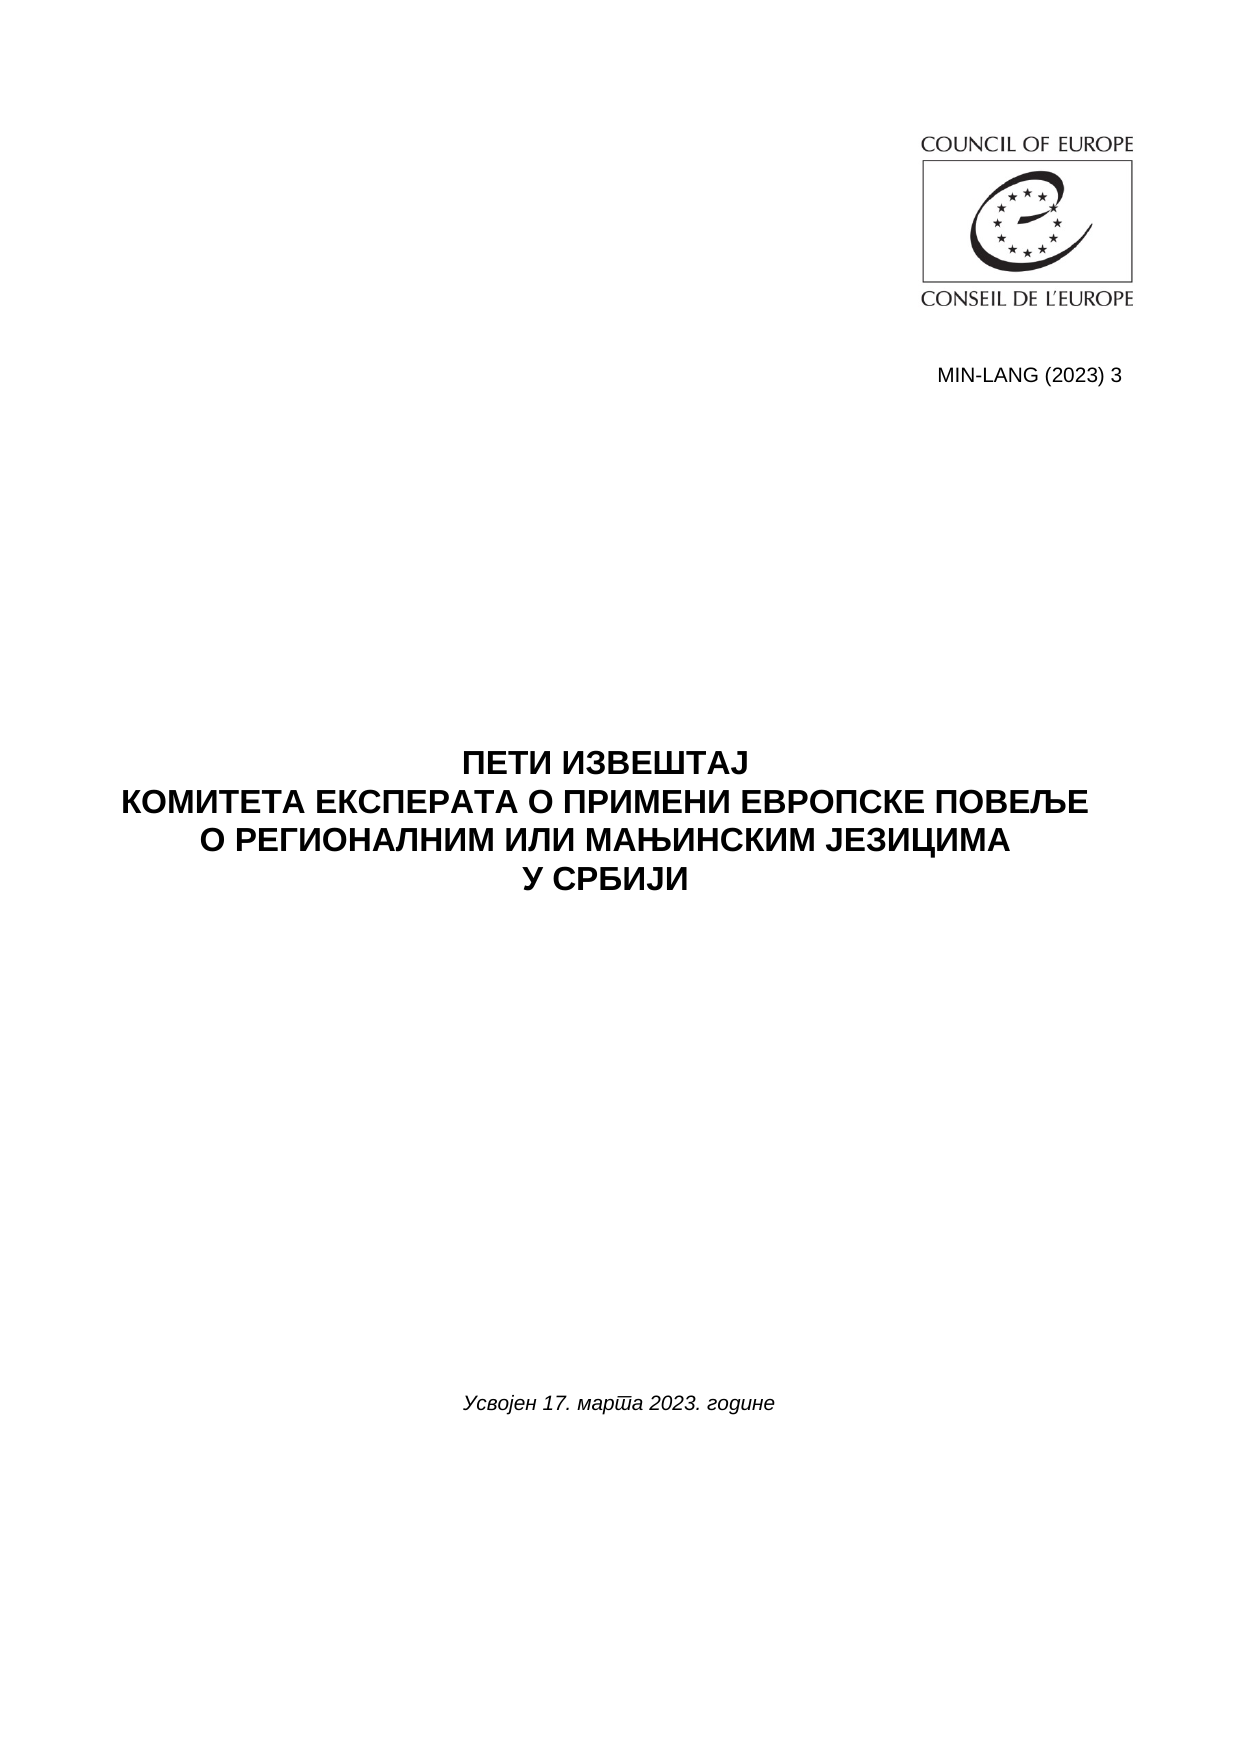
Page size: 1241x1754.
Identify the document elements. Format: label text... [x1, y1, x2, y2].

text Усвојен 17. марта 2023. године [118, 1391, 1122, 1414]
text ПЕТИ ИЗВЕШТАЈ [118, 743, 1093, 782]
text КОМИТЕТА ЕКСПЕРАТА О ПРИМЕНИ ЕВРОПСКЕ ПОВЕЉЕ О РЕГИОНАЛНИМ ИЛИ МАЊИНСКИМ ЈЕЗИЦИМА [118, 782, 1093, 859]
text У СРБИЈИ [118, 859, 1093, 897]
text MIN-LANG (2023) 3 [118, 362, 1122, 386]
picture [917, 132, 1137, 310]
